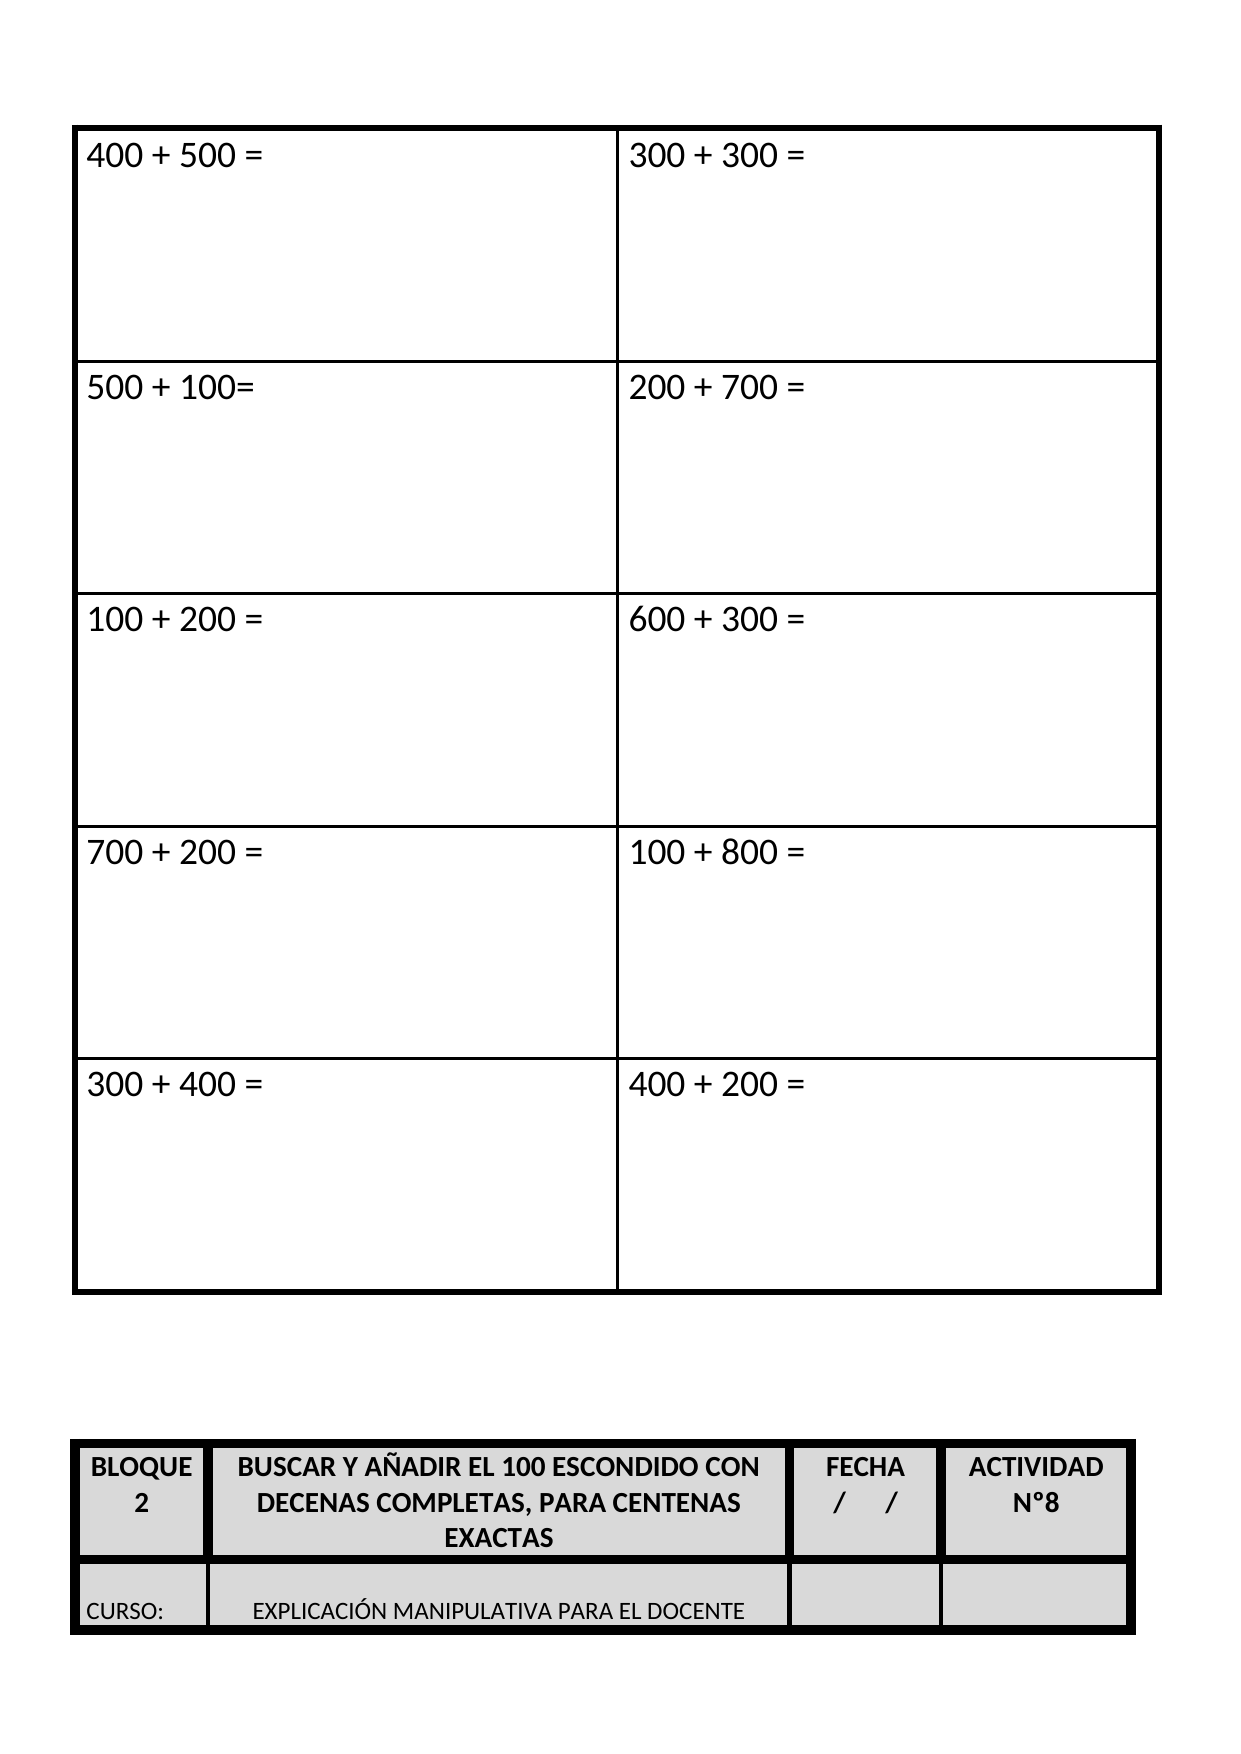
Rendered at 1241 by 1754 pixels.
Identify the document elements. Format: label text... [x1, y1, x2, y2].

table_cell 400 + 200 = [619, 1060, 1156, 1289]
table_cell [792, 1564, 939, 1625]
table_cell 600 + 300 = [619, 595, 1156, 824]
table_cell 100 + 200 = [78, 595, 616, 824]
table_cell 100 + 800 = [619, 828, 1156, 1057]
table_header ACTIVIDAD Nº8 [946, 1448, 1126, 1555]
table_cell EXPLICACIÓN MANIPULATIVA PARA EL DOCENTE [210, 1564, 787, 1625]
table_cell 500 + 100= [78, 363, 616, 592]
table_header 400 + 500 = [78, 131, 616, 360]
table_cell 300 + 400 = [78, 1060, 616, 1289]
table_header BLOQUE 2 [80, 1448, 203, 1555]
table_cell CURSO: [80, 1564, 206, 1625]
table_header BUSCAR Y AÑADIR EL 100 ESCONDIDO CON DECENAS COMPLETAS, PARA CENTENAS EXACTAS [213, 1448, 785, 1555]
table_cell 200 + 700 = [619, 363, 1156, 592]
table_cell 700 + 200 = [78, 828, 616, 1057]
table_header FECHA / / [794, 1448, 936, 1555]
table_header 300 + 300 = [619, 131, 1156, 360]
table_cell [943, 1564, 1126, 1625]
